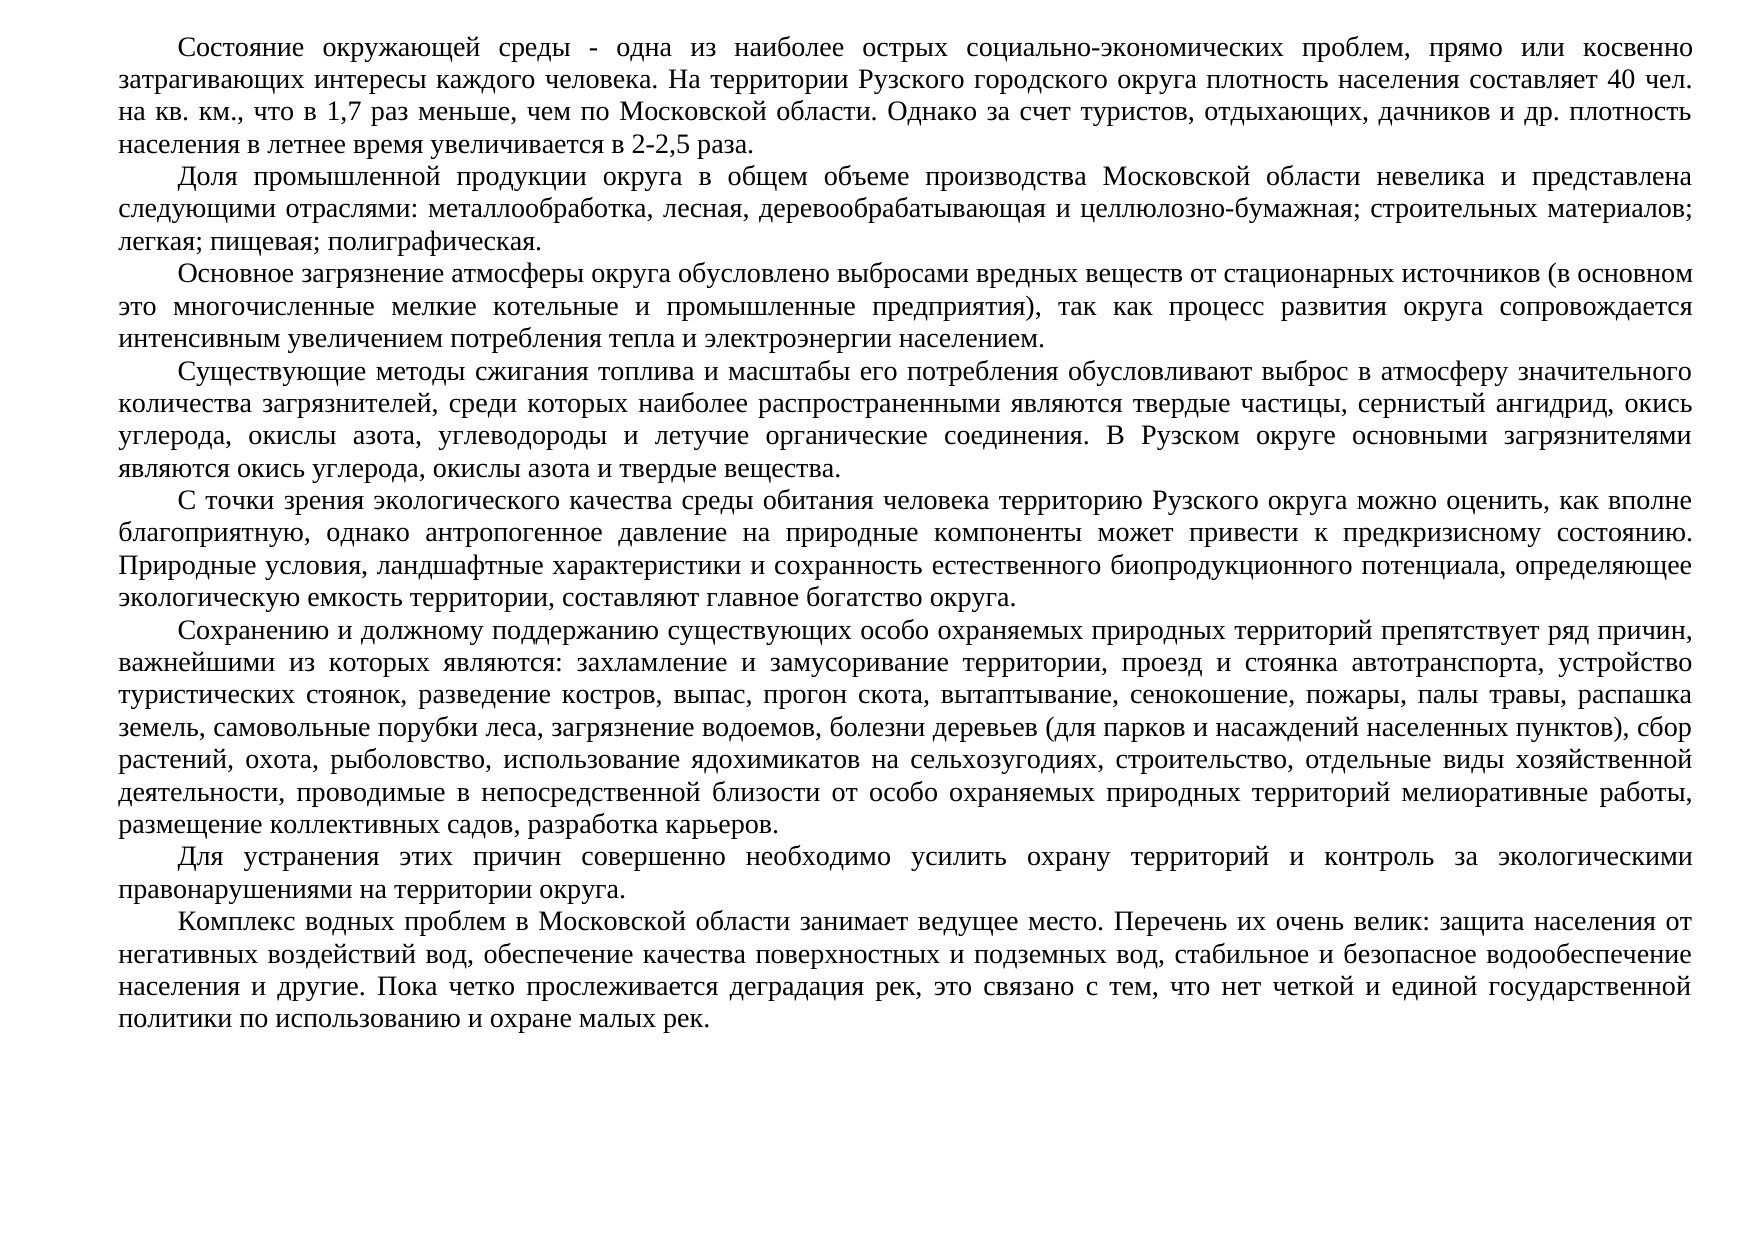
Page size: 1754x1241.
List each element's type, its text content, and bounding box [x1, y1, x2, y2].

text С точки зрения экологического качества среды обитания человека территорию Рузского округа можно оценить, как вполне благоприятную, однако антропогенное давление на природные компоненты может привести к предкризисному состоянию. Природные условия, ландшафтные характеристики и сохранность естественного биопродукционного потенциала, определяющее экологическую емкость территории, составляют главное богатство округа. [118, 483, 1695, 613]
text Доля промышленной продукции округа в общем объеме производства Московской области невелика и представлена следующими отраслями: металлообработка, лесная, деревообрабатывающая и целлюлозно-бумажная; строительных материалов; легкая; пищевая; полиграфическая. [118, 159, 1695, 256]
text Сохранению и должному поддержанию существующих особо охраняемых природных территорий препятствует ряд причин, важнейшими из которых являются: захламление и замусоривание территории, проезд и стоянка автотранспорта, устройство туристических стоянок, разведение костров, выпас, прогон скота, вытаптывание, сенокошение, пожары, палы травы, распашка земель, самовольные порубки леса, загрязнение водоемов, болезни деревьев (для парков и насаждений населенных пунктов), сбор растений, охота, рыболовство, использование ядохимикатов на сельхозугодиях, строительство, отдельные виды хозяйственной деятельности, проводимые в непосредственной близости от особо охраняемых природных территорий мелиоративные работы, размещение коллективных садов, разработка карьеров. [118, 613, 1695, 839]
text Существующие методы сжигания топлива и масштабы его потребления обусловливают выброс в атмосферу значительного количества загрязнителей, среди которых наиболее распространенными являются твердые частицы, сернистый ангидрид, окись углерода, окислы азота, углеводороды и летучие органические соединения. В Рузском округе основными загрязнителями являются окись углерода, окислы азота и твердые вещества. [118, 353, 1695, 483]
text Комплекс водных проблем в Московской области занимает ведущее место. Перечень их очень велик: защита населения от негативных воздействий вод, обеспечение качества поверхностных и подземных вод, стабильное и безопасное водообеспечение населения и другие. Пока четко прослеживается деградация рек, это связано с тем, что нет четкой и единой государственной политики по использованию и охране малых рек. [118, 904, 1695, 1034]
text Основное загрязнение атмосферы округа обусловлено выбросами вредных веществ от стационарных источников (в основном это многочисленные мелкие котельные и промышленные предприятия), так как процесс развития округа сопровождается интенсивным увеличением потребления тепла и электроэнергии населением. [118, 256, 1695, 353]
text Для устранения этих причин совершенно необходимо усилить охрану территорий и контроль за экологическими правонарушениями на территории округа. [118, 839, 1695, 904]
text Состояние окружающей среды - одна из наиболее острых социально-экономических проблем, прямо или косвенно затрагивающих интересы каждого человека. На территории Рузского городского округа плотность населения составляет 40 чел. на кв. км., что в 1,7 раз меньше, чем по Московской области. Однако за счет туристов, отдыхающих, дачников и др. плотность населения в летнее время увеличивается в 2-2,5 раза. [118, 29, 1695, 159]
